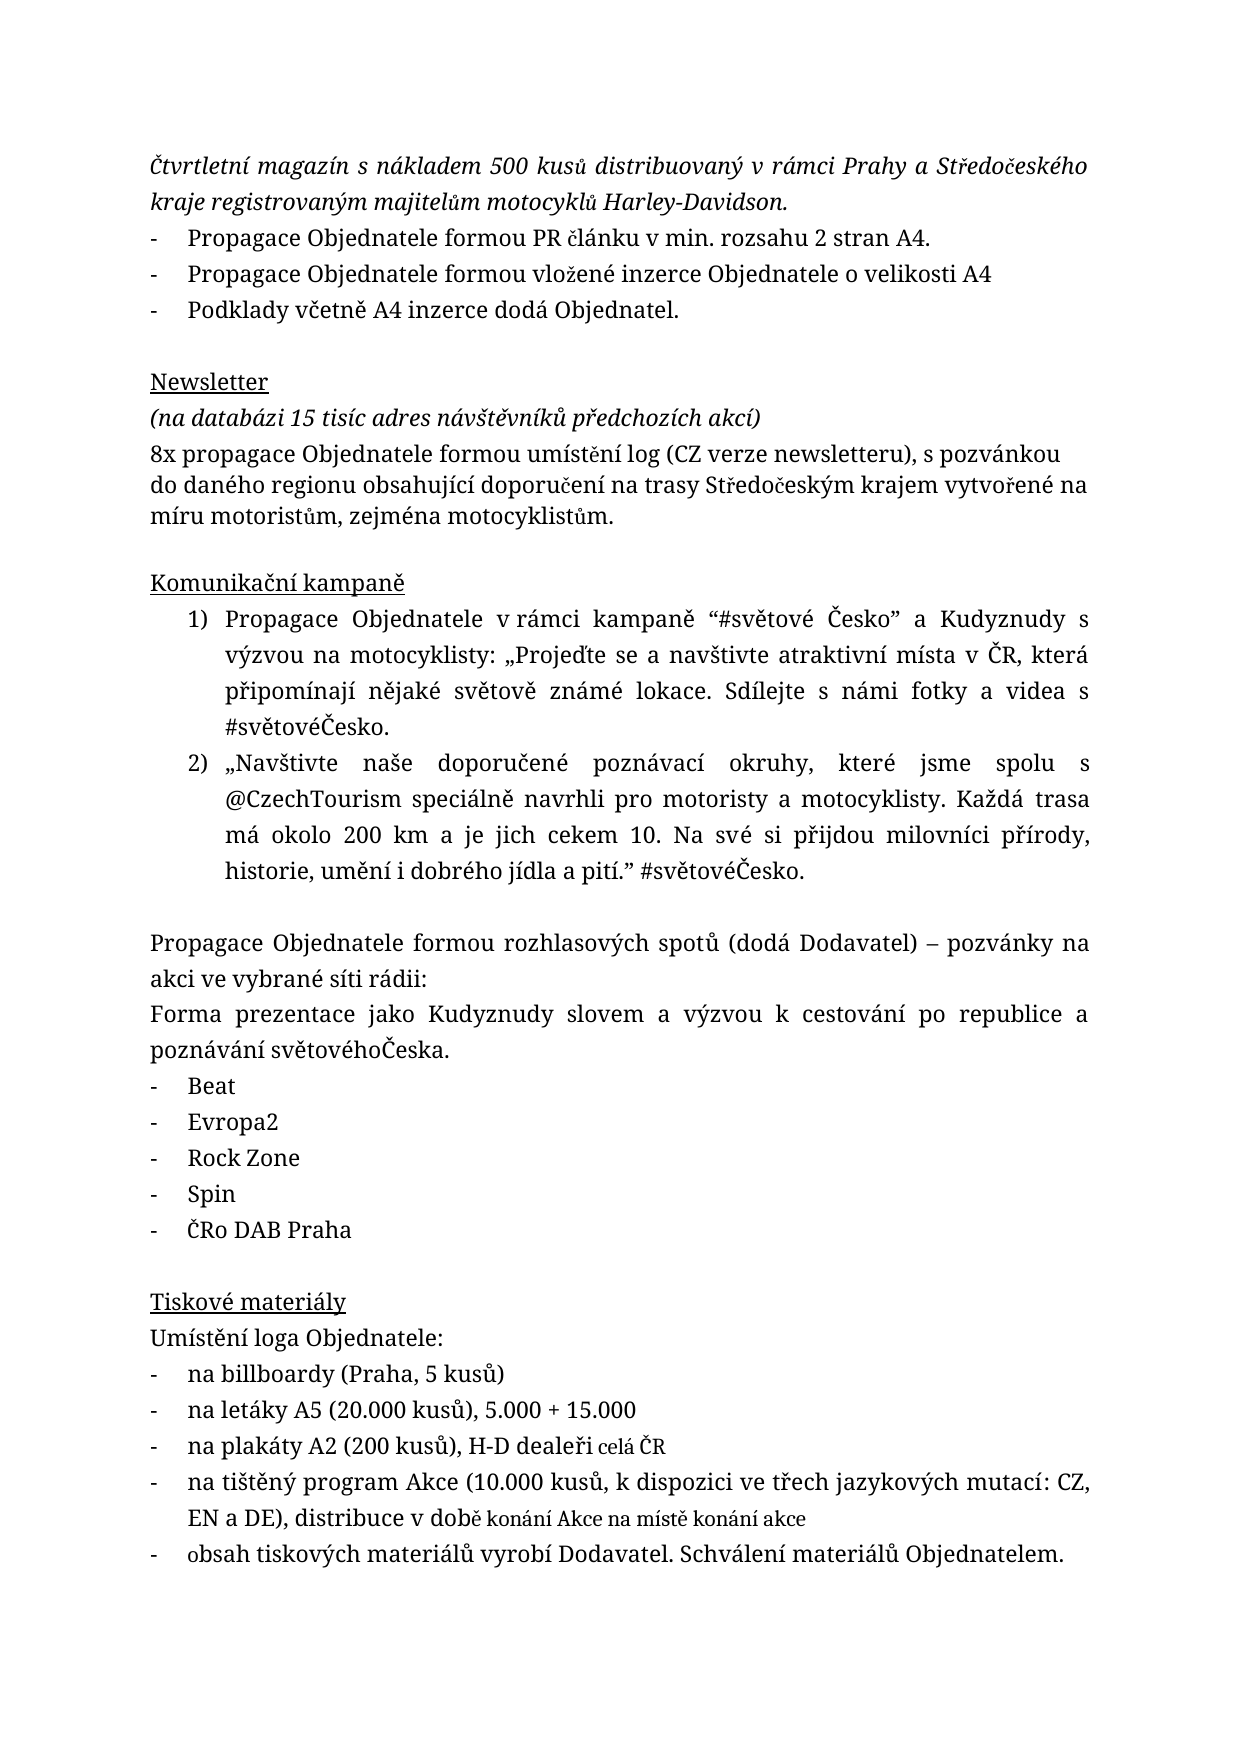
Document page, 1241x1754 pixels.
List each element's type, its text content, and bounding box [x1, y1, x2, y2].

text Čtvrtletní magazín s nákladem 500 kusů distribuovaný v rámci Prahy a Středočeského kraje registrovaným majitelům motocyklů Harley-Davidson. [150, 150, 1090, 217]
list Beat [150, 1070, 1090, 1102]
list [150, 222, 1090, 253]
text 8x propagace Objednatele formou umístění log (CZ verze newsletteru), s pozvánkou do daného regionu obsahující doporučení na trasy Středočeským krajem vytvořené na míru motoristům, zejména motocyklistům. [150, 437, 1090, 531]
list Rock Zone [150, 1142, 1090, 1173]
list na letáky A5 (20.000 kusů), 5.000 + 15.000 [150, 1394, 1090, 1425]
text Tiskové materiály [150, 1286, 1090, 1317]
list obsah tiskových materiálů vyrobí Dodavatel. Schválení materiálů Objednatelem. [150, 1537, 1090, 1569]
list ČRo DAB Praha [150, 1214, 1090, 1245]
list Evropa2 [150, 1106, 1090, 1137]
list Propagace Objednatele v rámci kampaně “#světové Česko” a Kudyznudy s výzvou na motocyklisty: „Projeďte se a navštivte atraktivní místa v ČR, která připomínají nějaké světově známé lokace. Sdílejte s námi fotky a videa s #světovéČesko. [187, 603, 1090, 742]
list Propagace Objednatele formou vložené inzerce Objednatele o velikosti A4 [150, 258, 1090, 289]
text Umístění loga Objednatele: [150, 1322, 1090, 1353]
list na tištěný program Akce (10.000 kusů, k dispozici ve třech jazykových mutací: CZ, EN a DE), distribuce v době konání Akce na místě konání akce [150, 1466, 1090, 1533]
list na billboardy (Praha, 5 kusů) [150, 1358, 1090, 1389]
text (na databázi 15 tisíc adres návštěvníků předchozích akcí) [150, 402, 1090, 433]
list „Navštivte naše doporučené poznávací okruhy, které jsme spolu s @CzechTourism speciálně navrhli pro motoristy a motocyklisty. Každá trasa má okolo 200 km a je jich cekem 10. Na své si přijdou milovníci přírody, historie, umění i dobrého jídla a pití.” #světovéČesko. [187, 747, 1090, 886]
list Podklady včetně A4 inzerce dodá Objednatel. [150, 294, 1090, 325]
text Propagace Objednatele formou rozhlasových spotů (dodá Dodavatel) – pozvánky na akci ve vybrané síti rádii: [150, 927, 1090, 994]
text Newsletter [150, 366, 1090, 397]
list na plakáty A2 (200 kusů), H-D dealeři celá ČR [150, 1430, 1090, 1461]
text Komunikační kampaně [150, 567, 1090, 598]
text Forma prezentace jako Kudyznudy slovem a výzvou k cestování po republice a poznávání světovéhoČeska. [150, 998, 1090, 1066]
list Spin [150, 1178, 1090, 1209]
